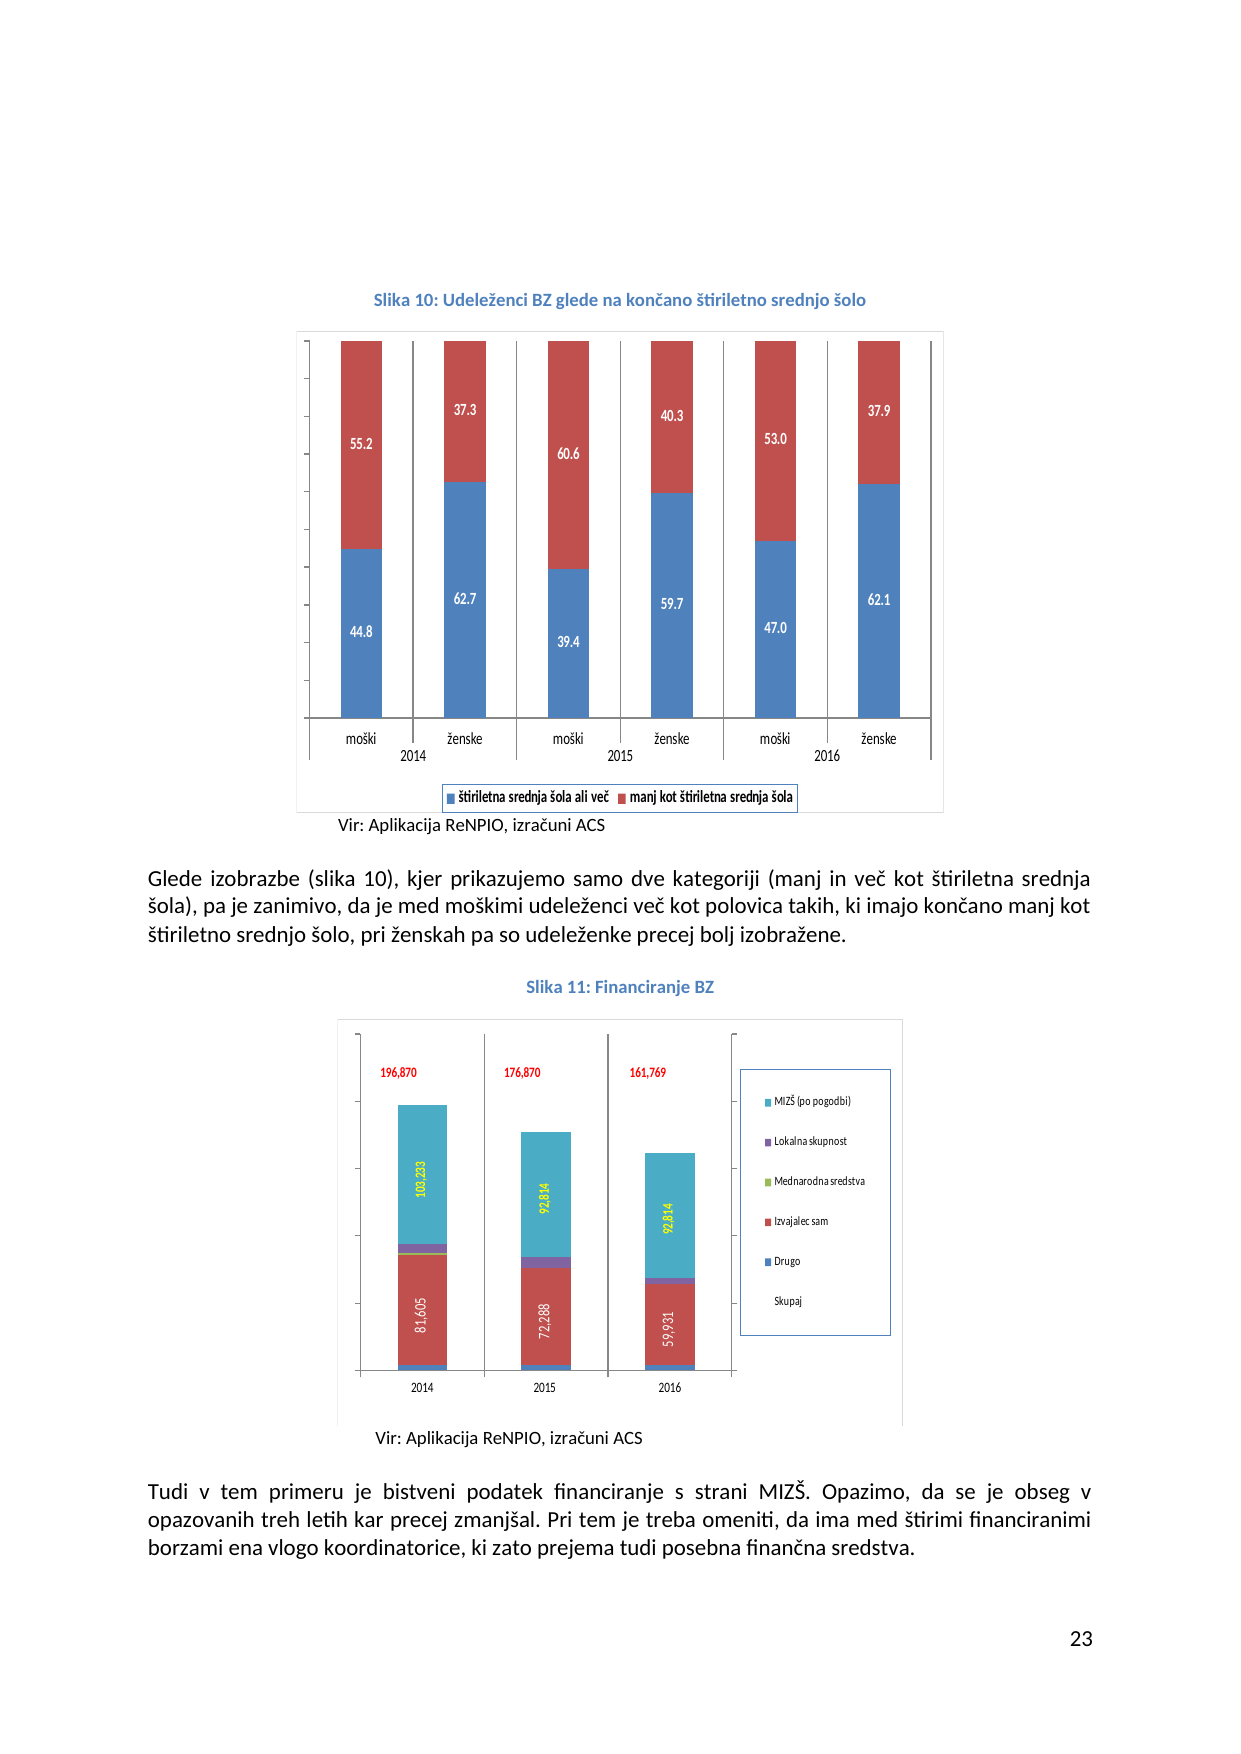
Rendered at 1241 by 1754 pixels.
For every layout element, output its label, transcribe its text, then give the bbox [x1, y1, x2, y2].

text Glede izobrazbe (slika 10), kjer prikazujemo samo dve kategoriji (manj in več kot štiriletna srednja šola), pa je zanimivo, da je med moškimi udeleženci več kot polovica takih, ki imajo končano manj kot štiriletno srednjo šolo, pri ženskah pa so udeleženke precej bolj izobražene. [148, 864, 1093, 948]
text Tudi v tem primeru je bistveni podatek financiranje s strani MIZŠ. Opazimo, da se je obseg v opazovanih treh letih kar precej zmanjšal. Pri tem je treba omeniti, da ima med štirimi financiranimi borzami ena vlogo koordinatorice, ki zato prejema tudi posebna finančna sredstva. [148, 1477, 1093, 1561]
text Vir: Aplikacija ReNPIO, izračuni ACS [148, 813, 1093, 836]
text Vir: Aplikacija ReNPIO, izračuni ACS [148, 1426, 1093, 1449]
